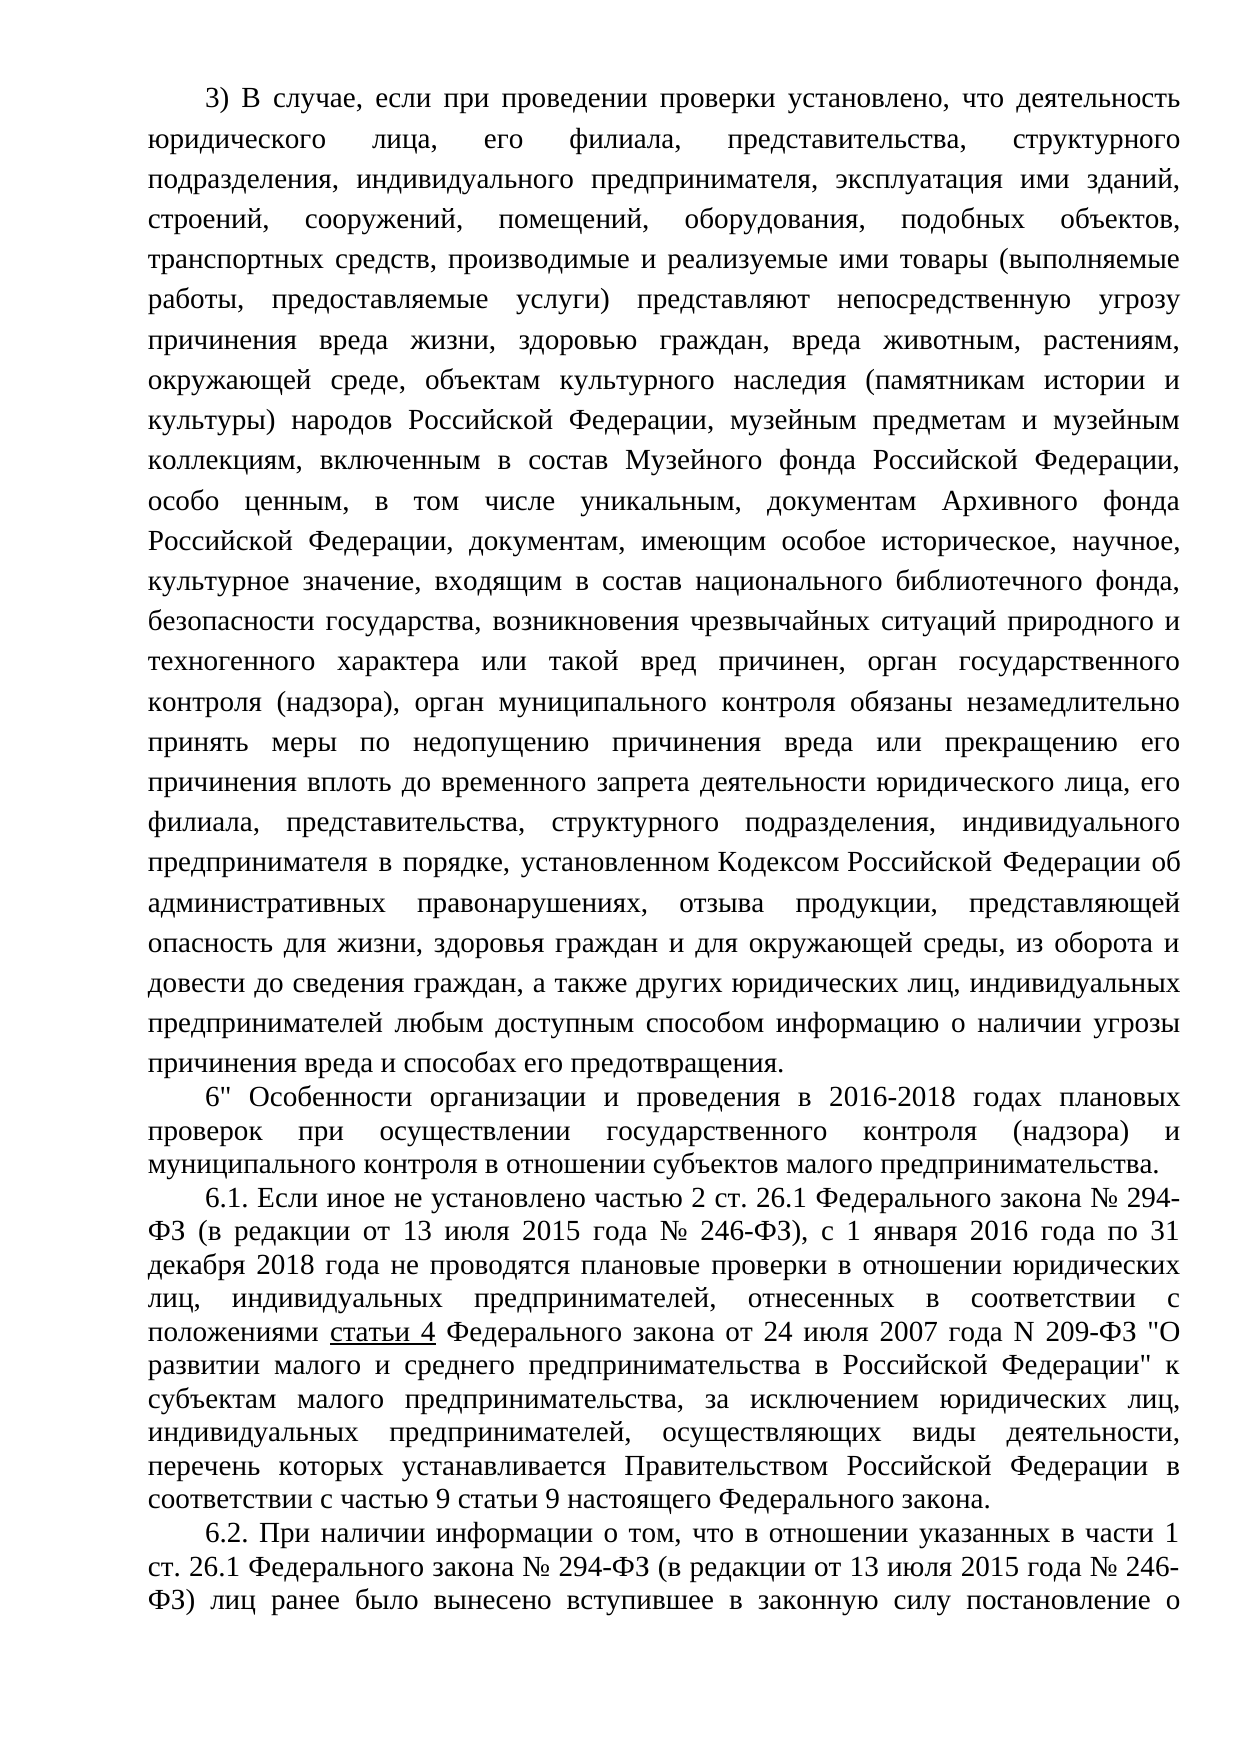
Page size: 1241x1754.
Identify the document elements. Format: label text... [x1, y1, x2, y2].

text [148, 1515, 1181, 1616]
text 6.1. Если иное не установлено частью 2 ст. 26.1 Федерального закона № 294-ФЗ (в редакции от 13 июля 2015 года № 246-ФЗ), с 1 января 2016 года по 31 декабря 2018 года не проводятся плановые проверки в отношении юридических лиц, индивидуальных предпринимателей, отнесенных в соответствии с положениями статьи 4 Федерального закона от 24 июля 2007 года N 209-ФЗ "О развитии малого и среднего предпринимательства в Российской Федерации" к субъектам малого предпринимательства, за исключением юридических лиц, индивидуальных предпринимателей, осуществляющих виды деятельности, перечень которых устанавливается Правительством Российской Федерации в соответствии с частью 9 статьи 9 настоящего Федерального закона. [148, 1180, 1181, 1515]
text 3) В случае, если при проведении проверки установлено, что деятельность юридического лица, его филиала, представительства, структурного подразделения, индивидуального предпринимателя, эксплуатация ими зданий, строений, сооружений, помещений, оборудования, подобных объектов, транспортных средств, производимые и реализуемые ими товары (выполняемые работы, предоставляемые услуги) представляют непосредственную угрозу причинения вреда жизни, здоровью граждан, вреда животным, растениям, окружающей среде, объектам культурного наследия (памятникам истории и культуры) народов Российской Федерации, музейным предметам и музейным коллекциям, включенным в состав Музейного фонда Российской Федерации, особо ценным, в том числе уникальным, документам Архивного фонда Российской Федерации, документам, имеющим особое историческое, научное, культурное значение, входящим в состав национального библиотечного фонда, безопасности государства, возникновения чрезвычайных ситуаций природного и техногенного характера или такой вред причинен, орган государственного контроля (надзора), орган муниципального контроля обязаны незамедлительно принять меры по недопущению причинения вреда или прекращению его причинения вплоть до временного запрета деятельности юридического лица, его филиала, представительства, структурного подразделения, индивидуального предпринимателя в порядке, установленном Кодексом Российской Федерации об административных правонарушениях, отзыва продукции, представляющей опасность для жизни, здоровья граждан и для окружающей среды, из оборота и довести до сведения граждан, а также других юридических лиц, индивидуальных предпринимателей любым доступным способом информацию о наличии угрозы причинения вреда и способах его предотвращения. [148, 74, 1181, 1079]
text 6" Особенности организации и проведения в 2016-2018 годах плановых проверок при осуществлении государственного контроля (надзора) и муниципального контроля в отношении субъектов малого предпринимательства. [148, 1079, 1181, 1180]
